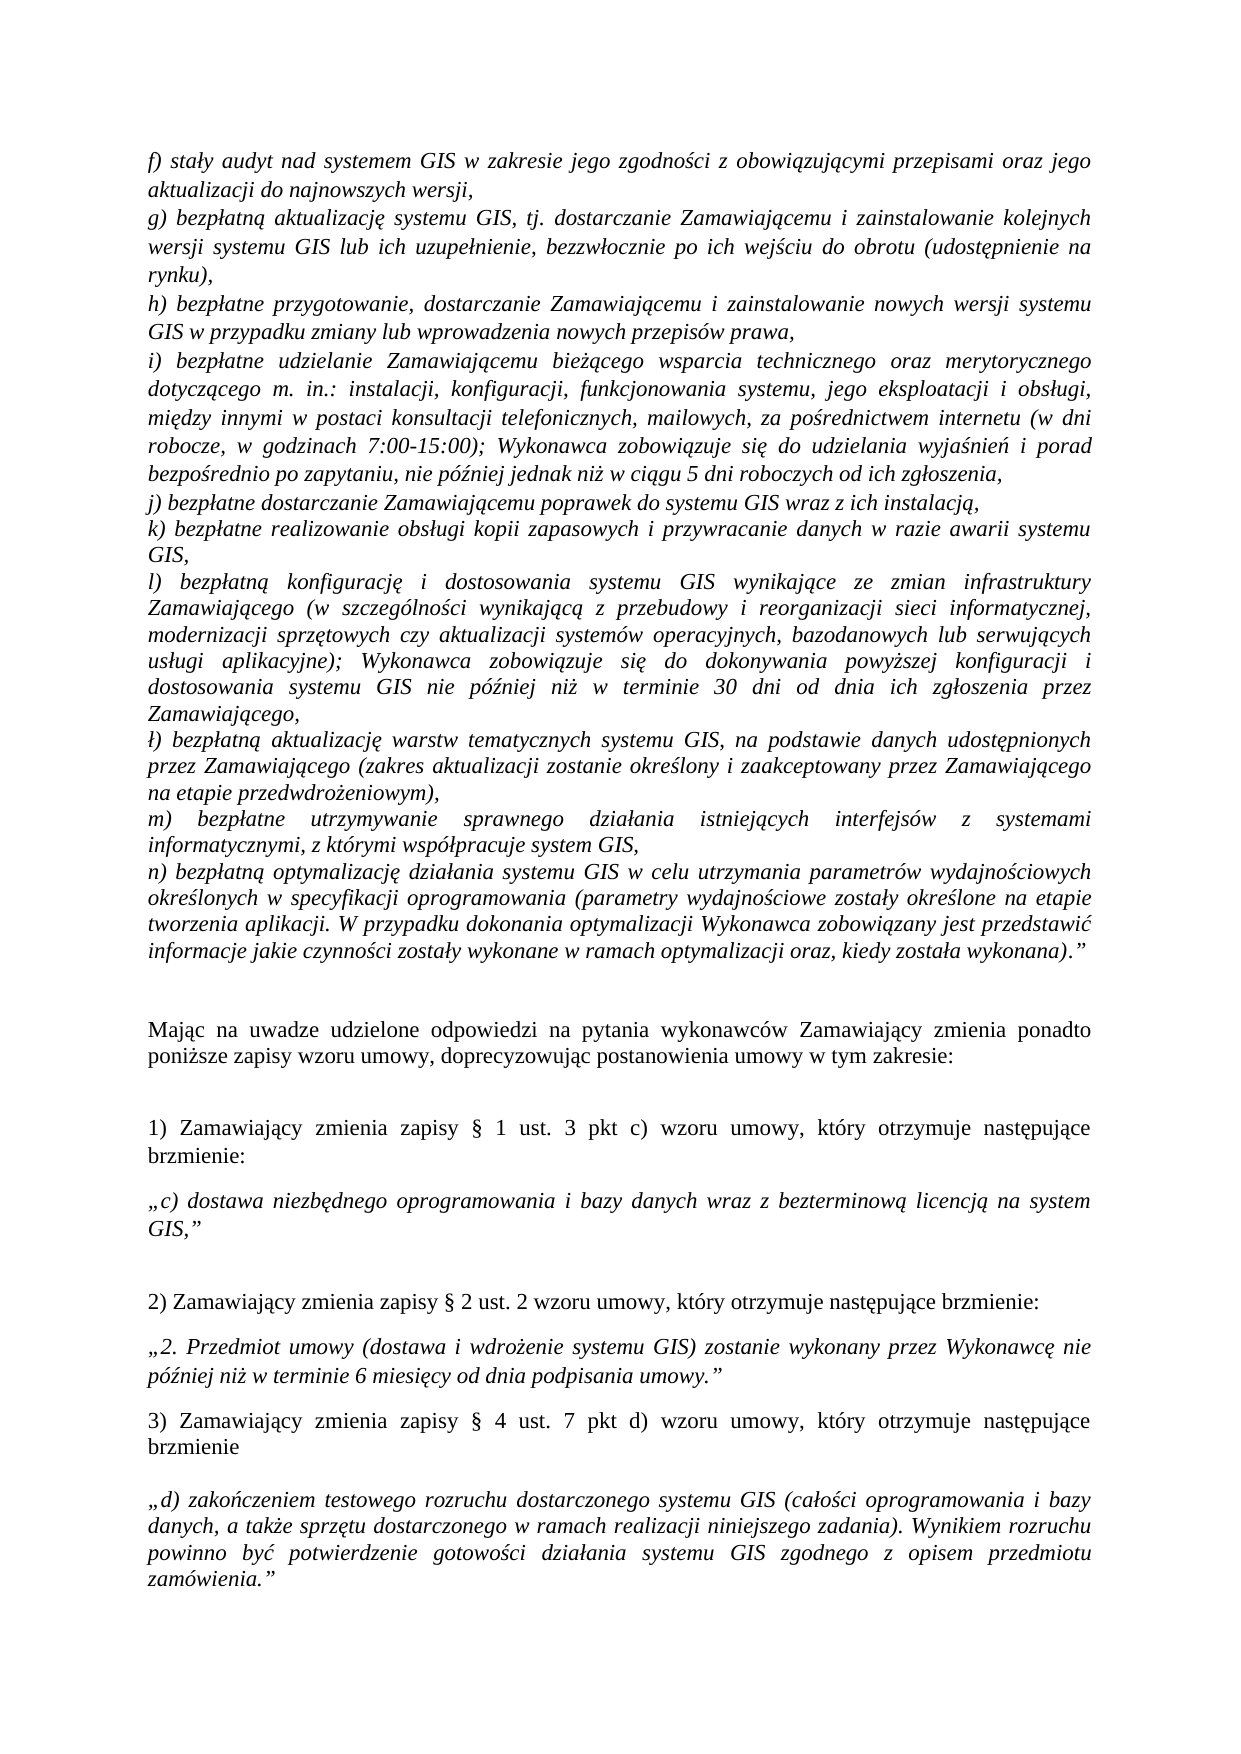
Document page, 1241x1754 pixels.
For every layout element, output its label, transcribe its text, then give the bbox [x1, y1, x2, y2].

text n) bezpłatną optymalizację działania systemu GIS w celu utrzymania parametrów wydajnościowych określonych w specyfikacji oprogramowania (parametry wydajnościowe zostały określone na etapie tworzenia aplikacji. W przypadku dokonania optymalizacji Wykonawca zobowiązany jest przedstawić informacje jakie czynności zostały wykonane w ramach optymalizacji oraz, kiedy została wykonana).” [148, 858, 1093, 963]
text m) bezpłatne utrzymywanie sprawnego działania istniejących interfejsów z systemami informatycznymi, z którymi współpracuje system GIS, [148, 805, 1093, 858]
text „d) zakończeniem testowego rozruchu dostarczonego systemu GIS (całości oprogramowania i bazy danych, a także sprzętu dostarczonego w ramach realizacji niniejszego zadania). Wynikiem rozruchu powinno być potwierdzenie gotowości działania systemu GIS zgodnego z opisem przedmiotu zamówienia.” [148, 1486, 1093, 1591]
text 1) Zamawiający zmienia zapisy § 1 ust. 3 pkt c) wzoru umowy, który otrzymuje następujące brzmienie: [148, 1114, 1093, 1168]
text g) bezpłatną aktualizację systemu GIS, tj. dostarczanie Zamawiającemu i zainstalowanie kolejnych wersji systemu GIS lub ich uzupełnienie, bezzwłocznie po ich wejściu do obrotu (udostępnienie na rynku), [148, 204, 1093, 288]
text „2. Przedmiot umowy (dostawa i wdrożenie systemu GIS) zostanie wykonany przez Wykonawcę nie później niż w terminie 6 miesięcy od dnia podpisania umowy.” [148, 1333, 1093, 1388]
text h) bezpłatne przygotowanie, dostarczanie Zamawiającemu i zainstalowanie nowych wersji systemu GIS w przypadku zmiany lub wprowadzenia nowych przepisów prawa, [148, 290, 1093, 344]
text f) stały audyt nad systemem GIS w zakresie jego zgodności z obowiązującymi przepisami oraz jego aktualizacji do najnowszych wersji, [148, 148, 1093, 202]
text j) bezpłatne dostarczanie Zamawiającemu poprawek do systemu GIS wraz z ich instalacją, [148, 489, 1093, 515]
text ł) bezpłatną aktualizację warstw tematycznych systemu GIS, na podstawie danych udostępnionych przez Zamawiającego (zakres aktualizacji zostanie określony i zaakceptowany przez Zamawiającego na etapie przedwdrożeniowym), [148, 726, 1093, 805]
text 2) Zamawiający zmienia zapisy § 2 ust. 2 wzoru umowy, który otrzymuje następujące brzmienie: [148, 1288, 1093, 1314]
text „c) dostawa niezbędnego oprogramowania i bazy danych wraz z bezterminową licencją na system GIS,” [148, 1187, 1093, 1242]
text k) bezpłatne realizowanie obsługi kopii zapasowych i przywracanie danych w razie awarii systemu GIS, [148, 515, 1093, 568]
text Mając na uwadze udzielone odpowiedzi na pytania wykonawców Zamawiający zmienia ponadto poniższe zapisy wzoru umowy, doprecyzowując postanowienia umowy w tym zakresie: [148, 1016, 1093, 1069]
text i) bezpłatne udzielanie Zamawiającemu bieżącego wsparcia technicznego oraz merytorycznego dotyczącego m. in.: instalacji, konfiguracji, funkcjonowania systemu, jego eksploatacji i obsługi, między innymi w postaci konsultacji telefonicznych, mailowych, za pośrednictwem internetu (w dni robocze, w godzinach 7:00-15:00); Wykonawca zobowiązuje się do udzielania wyjaśnień i porad bezpośrednio po zapytaniu, nie później jednak niż w ciągu 5 dni roboczych od ich zgłoszenia, [148, 347, 1093, 487]
text 3) Zamawiający zmienia zapisy § 4 ust. 7 pkt d) wzoru umowy, który otrzymuje następujące brzmienie [148, 1407, 1093, 1459]
text l) bezpłatną konfigurację i dostosowania systemu GIS wynikające ze zmian infrastruktury Zamawiającego (w szczególności wynikającą z przebudowy i reorganizacji sieci informatycznej, modernizacji sprzętowych czy aktualizacji systemów operacyjnych, bazodanowych lub serwujących usługi aplikacyjne); Wykonawca zobowiązuje się do dokonywania powyższej konfiguracji i dostosowania systemu GIS nie później niż w terminie 30 dni od dnia ich zgłoszenia przez Zamawiającego, [148, 568, 1093, 726]
